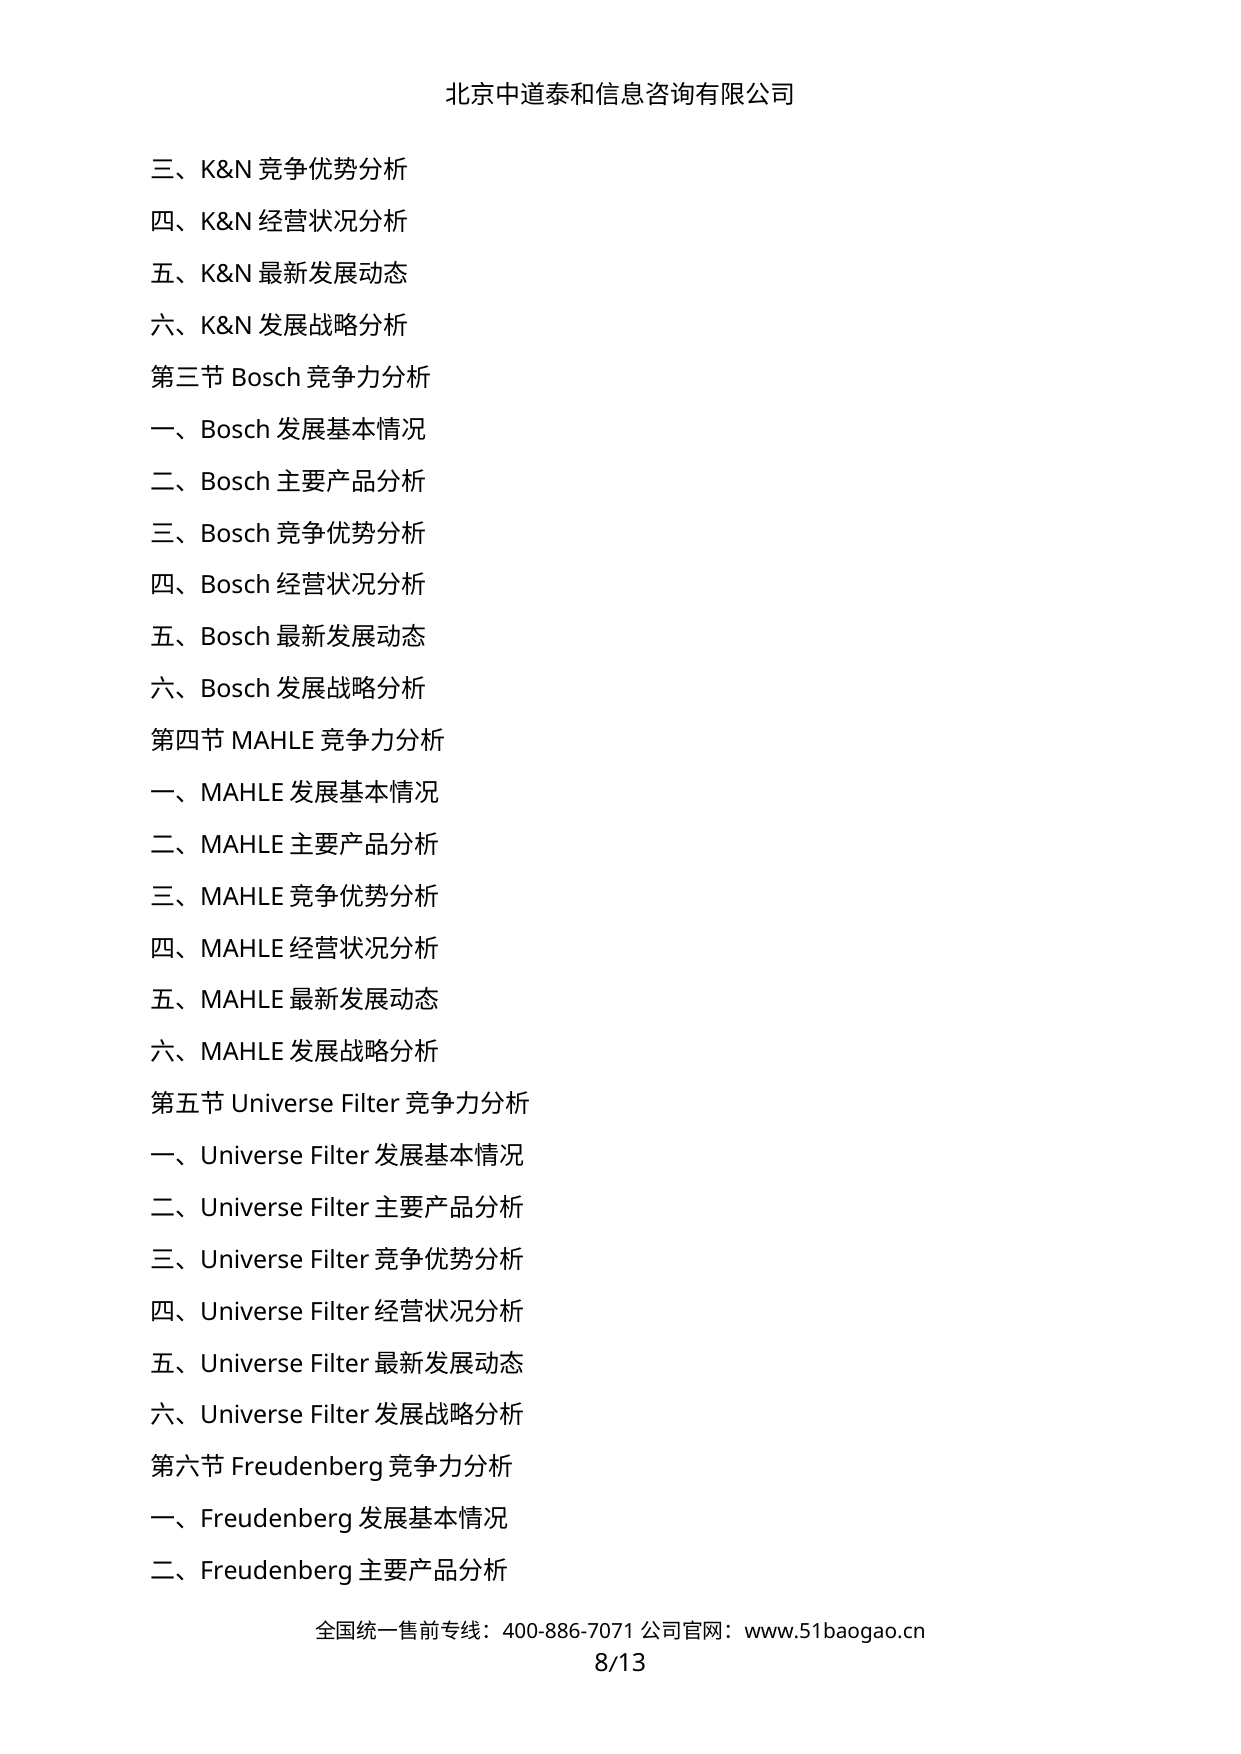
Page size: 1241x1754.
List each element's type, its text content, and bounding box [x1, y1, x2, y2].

text 第四节 MAHLE竞争力分析 [150, 721, 1090, 757]
text 一、Universe Filter发展基本情况 [150, 1136, 1090, 1172]
text 六、Universe Filter发展战略分析 [150, 1395, 1090, 1431]
text 二、MAHLE主要产品分析 [150, 824, 1090, 861]
text 四、MAHLE经营状况分析 [150, 928, 1090, 964]
text 三、K&N竞争优势分析 [150, 150, 1090, 186]
text 二、Freudenberg主要产品分析 [150, 1551, 1090, 1587]
text 五、Universe Filter最新发展动态 [150, 1343, 1090, 1379]
text 五、Bosch最新发展动态 [150, 617, 1090, 653]
text 三、Universe Filter竞争优势分析 [150, 1239, 1090, 1276]
text 第六节 Freudenberg竞争力分析 [150, 1447, 1090, 1483]
text 六、Bosch发展战略分析 [150, 669, 1090, 705]
text 三、Bosch竞争优势分析 [150, 513, 1090, 549]
text 一、MAHLE发展基本情况 [150, 772, 1090, 809]
text 六、K&N发展战略分析 [150, 306, 1090, 342]
text 第三节 Bosch竞争力分析 [150, 357, 1090, 394]
text 二、Universe Filter主要产品分析 [150, 1187, 1090, 1224]
text 四、Bosch经营状况分析 [150, 565, 1090, 601]
text 一、Freudenberg发展基本情况 [150, 1499, 1090, 1535]
text 一、Bosch发展基本情况 [150, 409, 1090, 446]
text 五、MAHLE最新发展动态 [150, 980, 1090, 1016]
text 四、Universe Filter经营状况分析 [150, 1291, 1090, 1327]
text 三、MAHLE竞争优势分析 [150, 876, 1090, 912]
text 六、MAHLE发展战略分析 [150, 1032, 1090, 1068]
text 四、K&N经营状况分析 [150, 202, 1090, 238]
text 第五节 Universe Filter竞争力分析 [150, 1084, 1090, 1120]
text 五、K&N最新发展动态 [150, 254, 1090, 290]
text 二、Bosch主要产品分析 [150, 461, 1090, 497]
